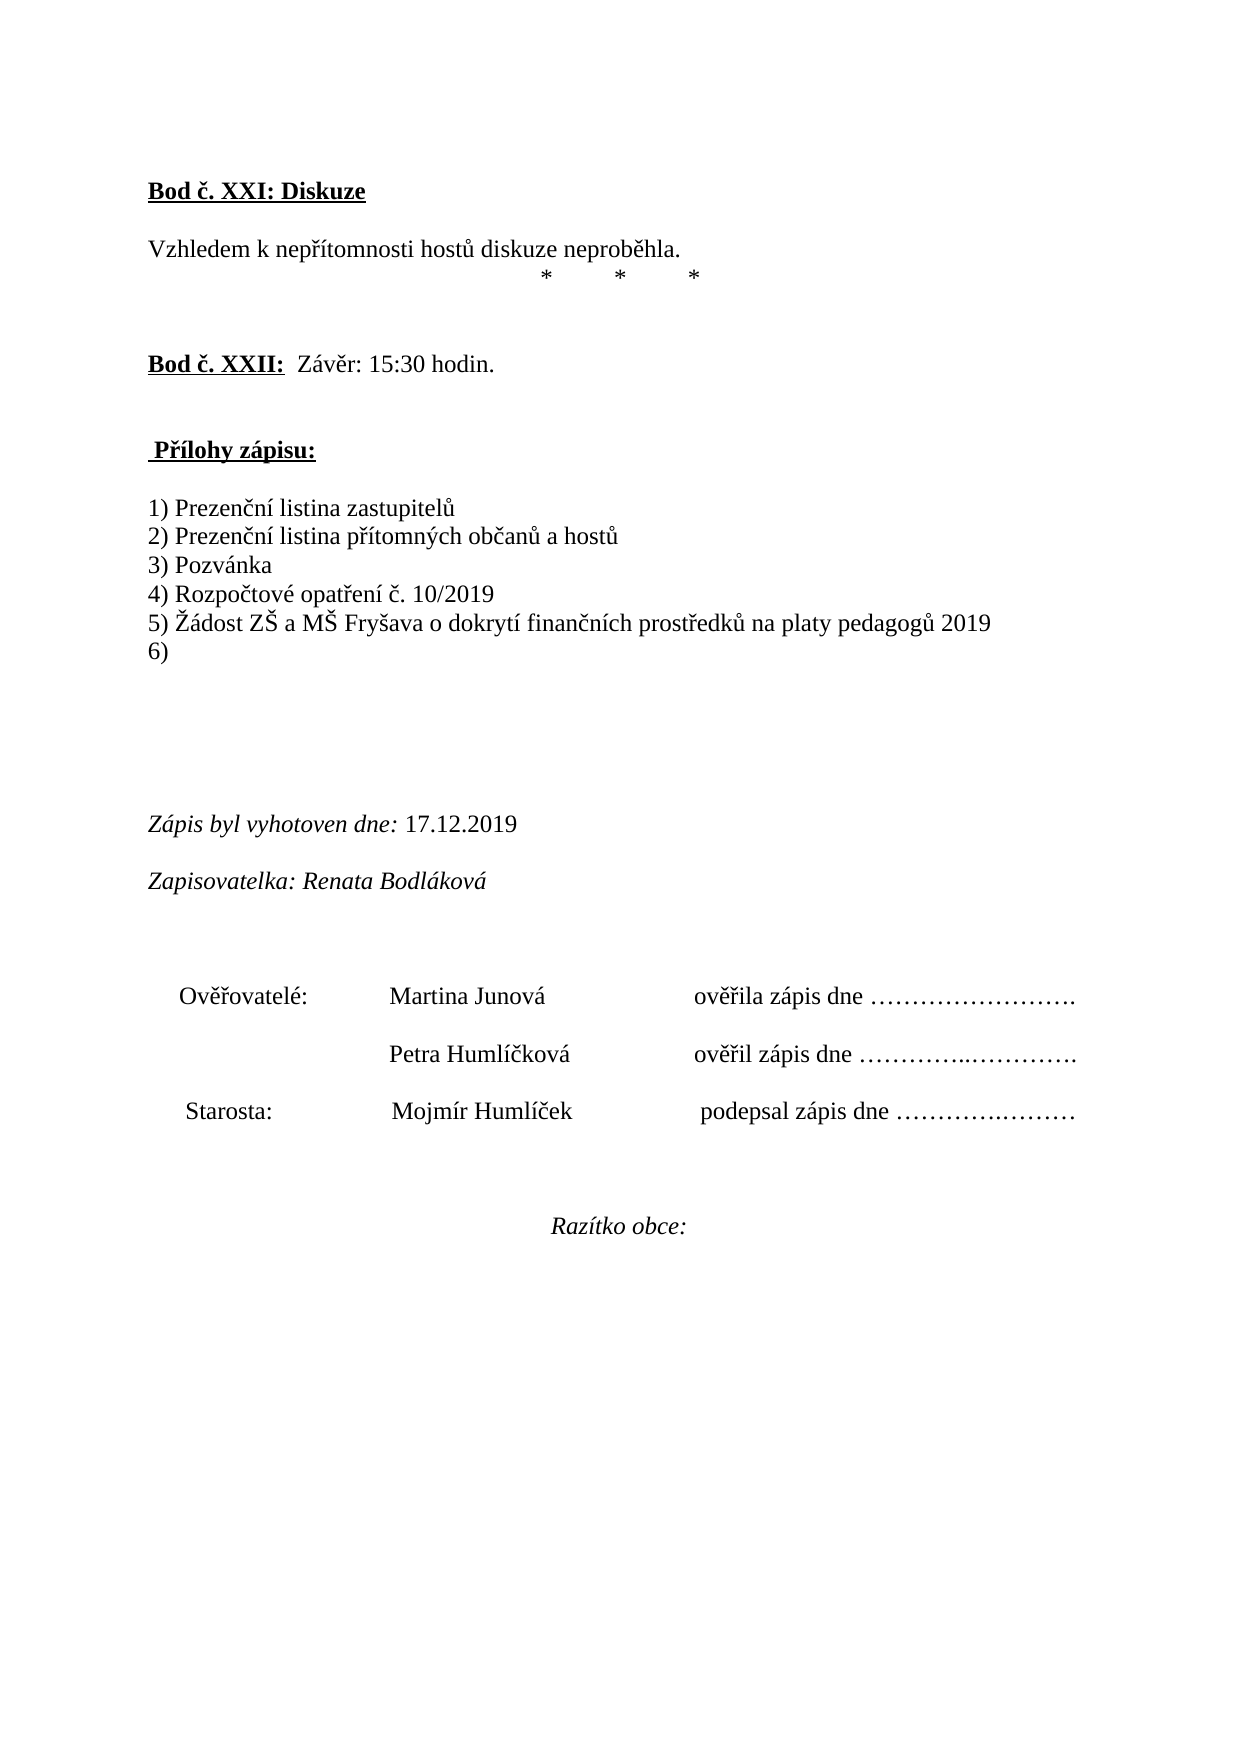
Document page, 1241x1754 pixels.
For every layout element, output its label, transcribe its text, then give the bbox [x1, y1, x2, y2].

text 3) Pozvánka [148, 550, 1093, 579]
text Starosta: Mojmír Humlíček podepsal zápis dne ………….……… [185, 1096, 1093, 1125]
text 6) [148, 636, 1093, 665]
text 2) Prezenční listina přítomných občanů a hostů [148, 521, 1093, 550]
text Zápis byl vyhotoven dne: 17.12.2019 [148, 809, 1093, 838]
text Bod č. XXI: Diskuze [148, 176, 1093, 205]
text Přílohy zápisu: [148, 435, 1093, 464]
text Vzhledem k nepřítomnosti hostů diskuze neproběhla. [148, 234, 1093, 263]
text Petra Humlíčková ověřil zápis dne …………..…………. [333, 1039, 1093, 1068]
text 1) Prezenční listina zastupitelů [148, 493, 1093, 521]
text Ověřovatelé: Martina Junová ověřila zápis dne ……………………. [148, 981, 1093, 1010]
text Razítko obce: [148, 1211, 1093, 1240]
text Bod č. XXII: Závěr: 15:30 hodin. [148, 349, 1093, 378]
text 4) Rozpočtové opatření č. 10/2019 [148, 579, 1093, 608]
text * * * [148, 263, 1093, 291]
text 5) Žádost ZŠ a MŠ Fryšava o dokrytí finančních prostředků na platy pedagogů 2019 [148, 608, 1093, 636]
text Zapisovatelka: Renata Bodláková [148, 866, 1093, 895]
